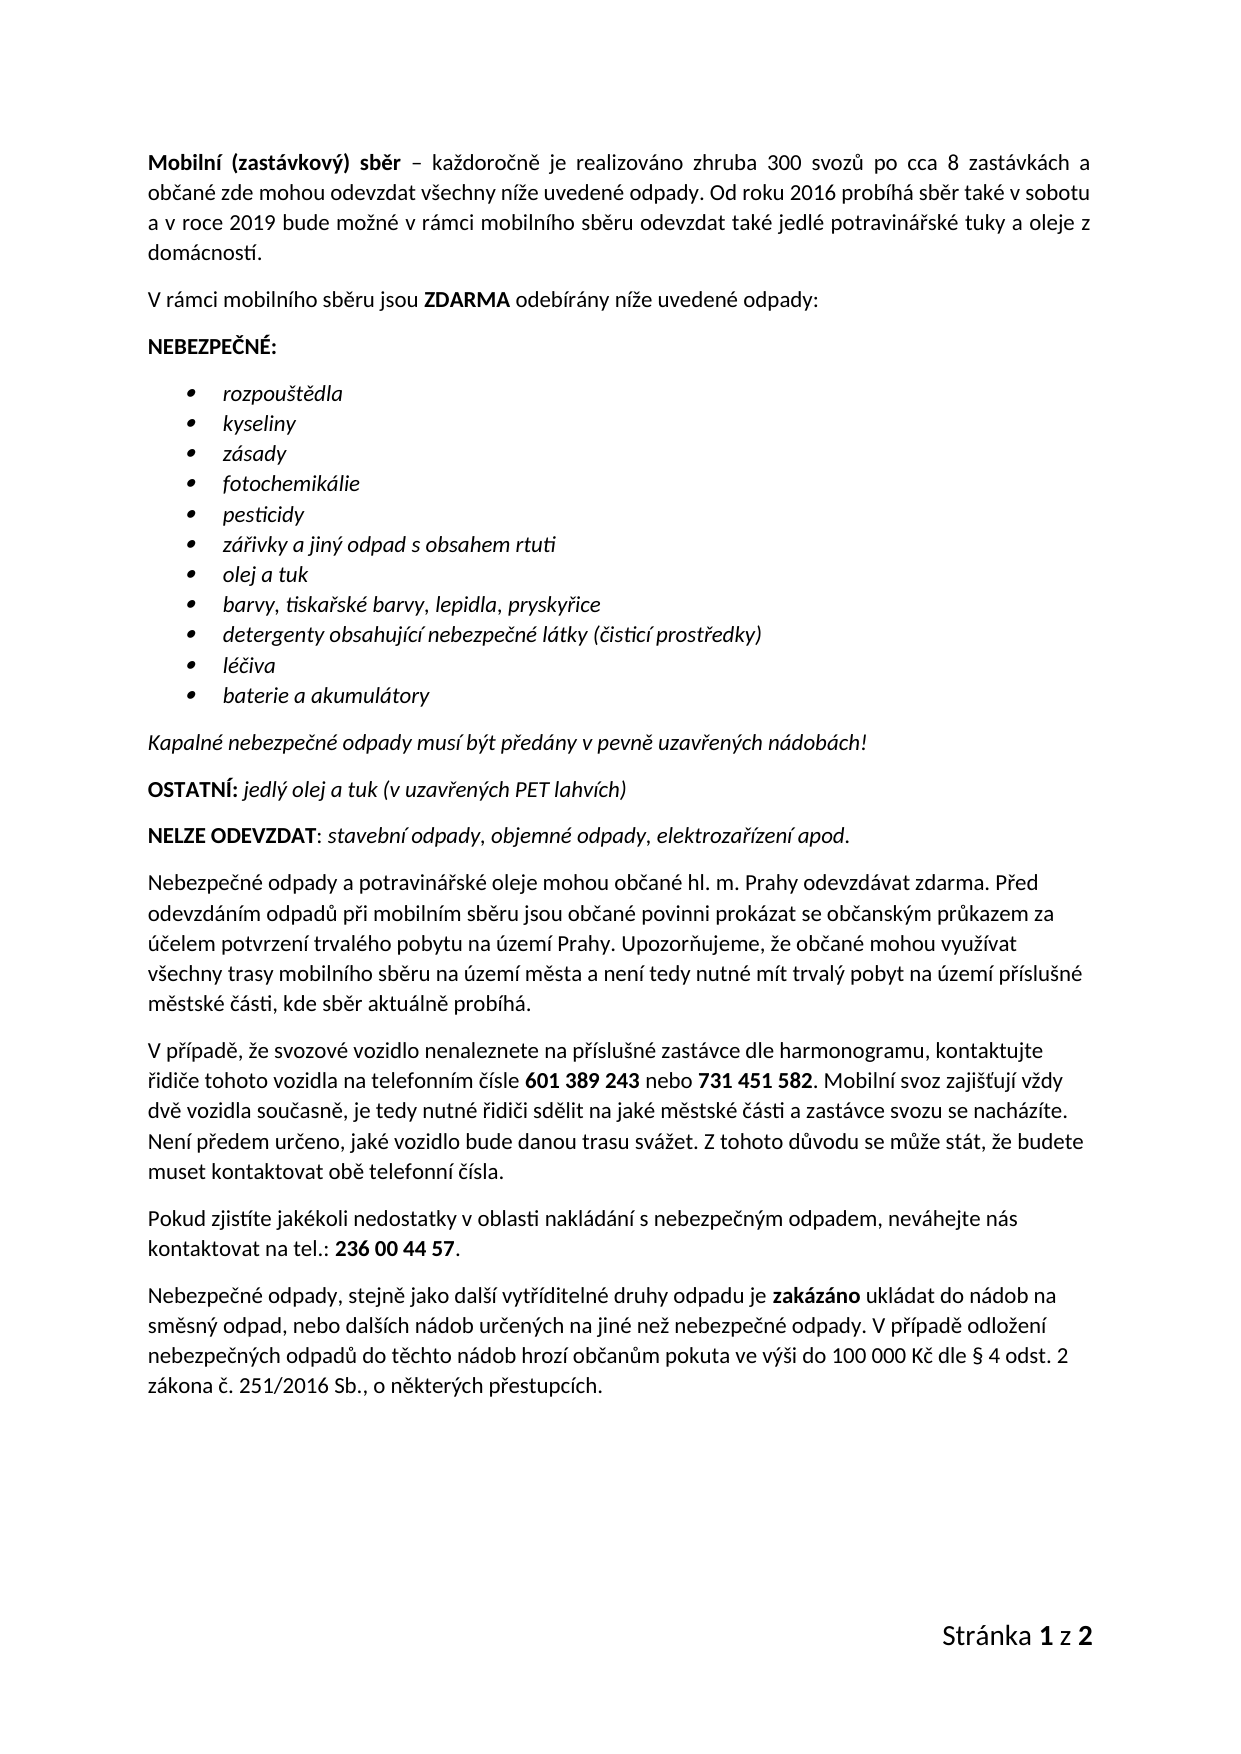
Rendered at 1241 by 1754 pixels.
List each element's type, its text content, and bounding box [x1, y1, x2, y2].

list olej a tuk [185, 560, 1093, 588]
list rozpouštědla [185, 379, 1093, 407]
text OSTATNÍ: jedlý olej a tuk (v uzavřených PET lahvích) [148, 775, 1093, 803]
text V rámci mobilního sběru jsou ZDARMA odebírány níže uvedené odpady: [148, 285, 1093, 313]
list kyseliny [185, 409, 1093, 437]
text Kapalné nebezpečné odpady musí být předány v pevně uzavřených nádobách! [148, 728, 1093, 756]
text Nebezpečné odpady a potravinářské oleje mohou občané hl. m. Prahy odevzdávat zdarma. Před odevzdáním odpadů při mobilním sběru jsou občané povinni prokázat se občanským průkazem za účelem potvrzení trvalého pobytu na území Prahy. Upozorňujeme, že občané mohou využívat všechny trasy mobilního sběru na území města a není tedy nutné mít trvalý pobyt na území příslušné městské části, kde sběr aktuálně probíhá. [148, 868, 1093, 1017]
text Pokud zjistíte jakékoli nedostatky v oblasti nakládání s nebezpečným odpadem, neváhejte nás kontaktovat na tel.: 236 00 44 57. [148, 1204, 1093, 1262]
list pesticidy [185, 500, 1093, 528]
list zářivky a jiný odpad s obsahem rtuti [185, 530, 1093, 558]
list fotochemikálie [185, 469, 1093, 497]
list detergenty obsahující nebezpečné látky (čisticí prostředky) [185, 621, 1093, 648]
text NELZE ODEVZDAT: stavební odpady, objemné odpady, elektrozařízení apod. [148, 822, 1093, 849]
list barvy, tiskařské barvy, lepidla, pryskyřice [185, 590, 1093, 618]
text NEBEZPEČNÉ: [148, 332, 1093, 360]
text Nebezpečné odpady, stejně jako další vytříditelné druhy odpadu je zakázáno ukládat do nádob na směsný odpad, nebo dalších nádob určených na jiné než nebezpečné odpady. V případě odložení nebezpečných odpadů do těchto nádob hrozí občanům pokuta ve výši do 100 000 Kč dle § 4 odst. 2 zákona č. 251/2016 Sb., o některých přestupcích. [148, 1281, 1093, 1399]
text Mobilní (zastávkový) sběr – každoročně je realizováno zhruba 300 svozů po cca 8 zastávkách a občané zde mohou odevzdat všechny níže uvedené odpady. Od roku 2016 probíhá sběr také v sobotu a v roce 2019 bude možné v rámci mobilního sběru odevzdat také jedlé potravinářské tuky a oleje z domácností. [148, 148, 1093, 266]
list léčiva [185, 651, 1093, 679]
list baterie a akumulátory [185, 681, 1093, 709]
list zásady [185, 439, 1093, 467]
text V případě, že svozové vozidlo nenaleznete na příslušné zastávce dle harmonogramu, kontaktujte řidiče tohoto vozidla na telefonním čísle 601 389 243 nebo 731 451 582. Mobilní svoz zajišťují vždy dvě vozidla současně, je tedy nutné řidiči sdělit na jaké městské části a zastávce svozu se nacházíte. Není předem určeno, jaké vozidlo bude danou trasu svážet. Z tohoto důvodu se může stát, že budete muset kontaktovat obě telefonní čísla. [148, 1036, 1093, 1185]
